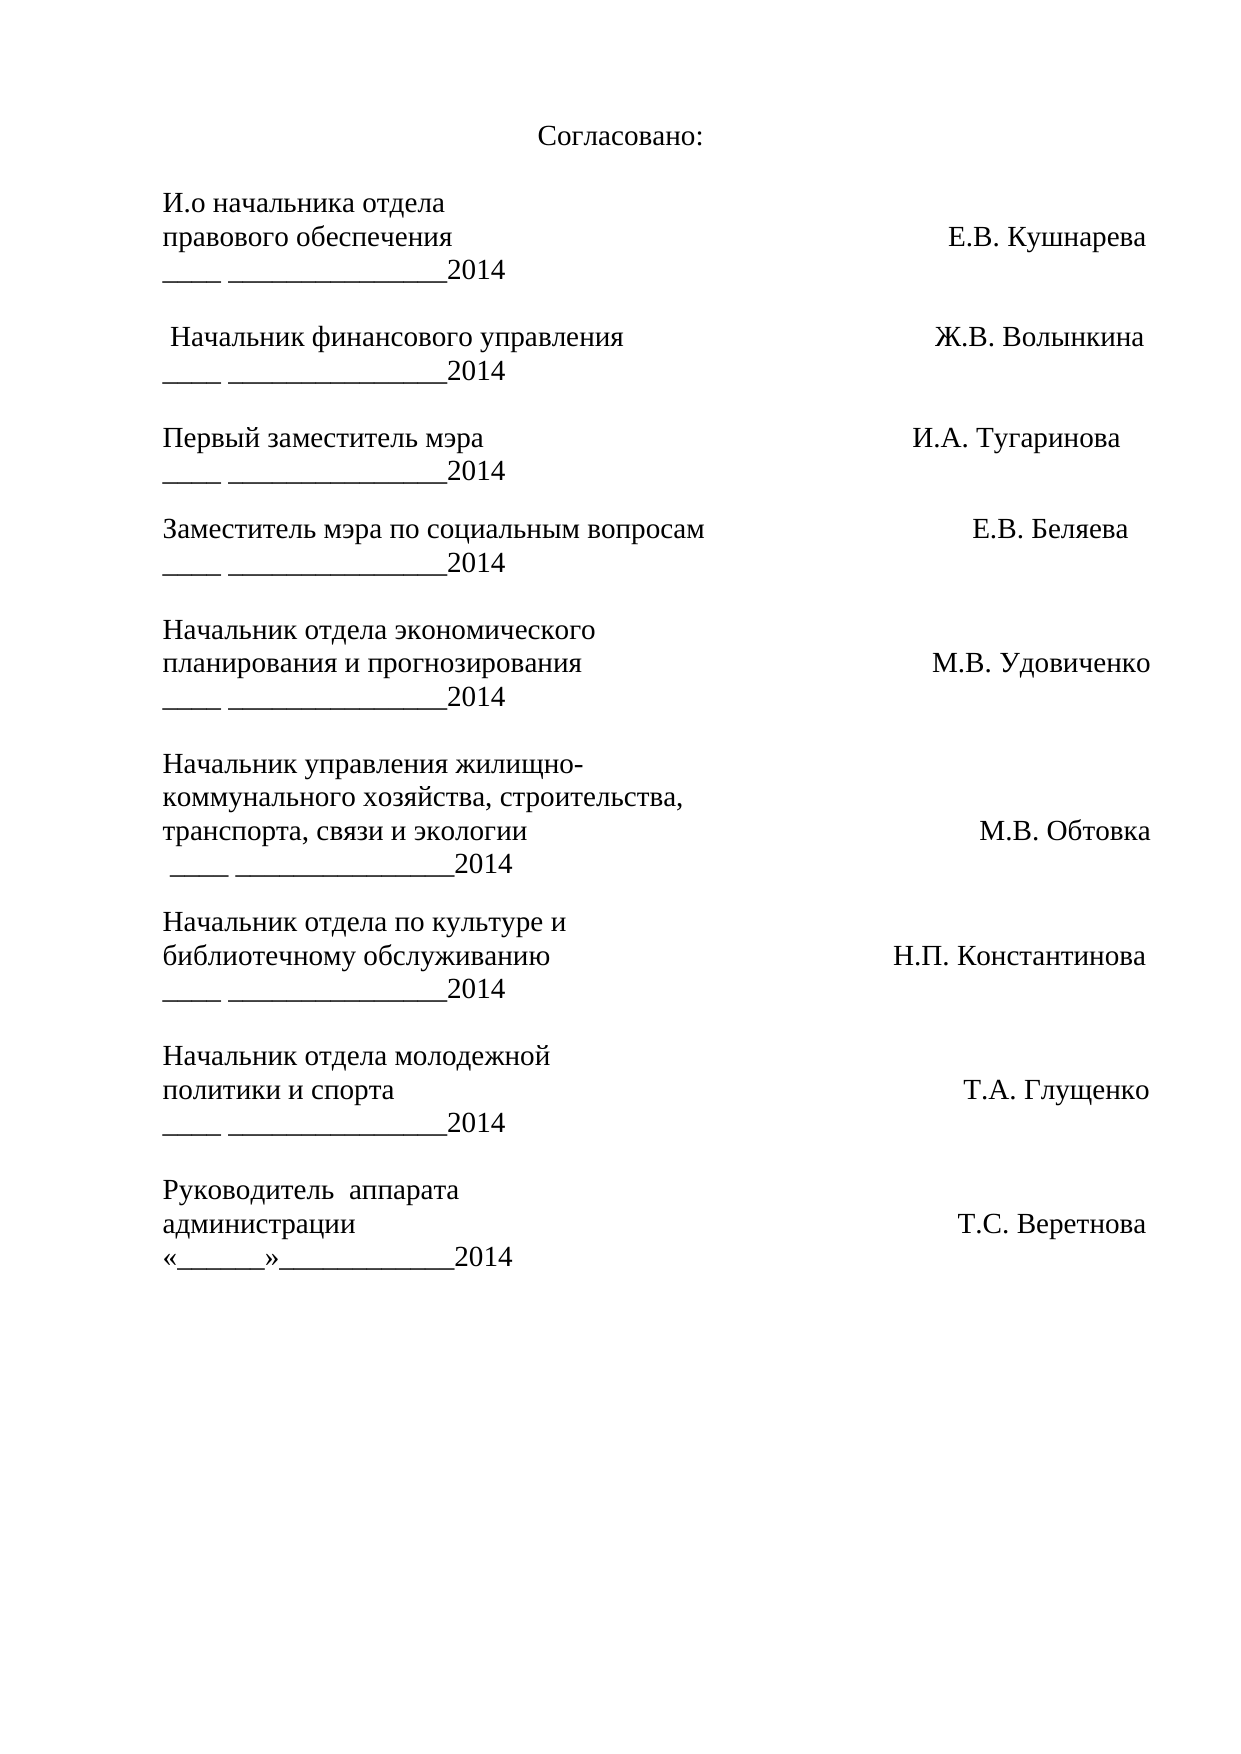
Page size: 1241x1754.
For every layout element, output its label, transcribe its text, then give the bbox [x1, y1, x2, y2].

text ____ _______________2014 [162, 453, 1152, 487]
text коммунального хозяйства, строительства, [162, 779, 1152, 813]
text библиотечному обслуживанию Н.П. Константинова ____ _______________2014 [162, 938, 1152, 1005]
text ____ _______________2014 [162, 545, 1152, 578]
text Начальник отдела по культуре и [162, 904, 1152, 938]
text Руководитель аппарата [162, 1172, 1152, 1206]
text И.о начальника отдела [162, 185, 1152, 219]
text ____ _______________2014 [162, 353, 1152, 386]
text Согласовано: [462, 118, 1152, 152]
text политики и спорта Т.А. Глущенко ____ _______________2014 [162, 1072, 1152, 1139]
text Начальник отдела молодежной [162, 1038, 1152, 1072]
text планирования и прогнозирования М.В. Удовиченко ____ _______________2014 [162, 645, 1152, 712]
text правового обеспечения Е.В. Кушнарева [162, 219, 1152, 252]
text ____ _______________2014 [162, 847, 1152, 880]
text «______»____________2014 [162, 1239, 1152, 1273]
text ____ _______________2014 [162, 252, 1152, 286]
text Начальник управления жилищно- [162, 746, 1152, 779]
text Первый заместитель мэра И.А. Тугаринова [162, 420, 1152, 453]
text Начальник финансового управления Ж.В. Волынкина [162, 319, 1152, 353]
text Начальник отдела экономического [162, 612, 1152, 645]
text транспорта, связи и экологии М.В. Обтовка [162, 813, 1152, 847]
text администрации Т.С. Веретнова [162, 1206, 1152, 1239]
text Заместитель мэра по социальным вопросам Е.В. Беляева [162, 511, 1152, 545]
